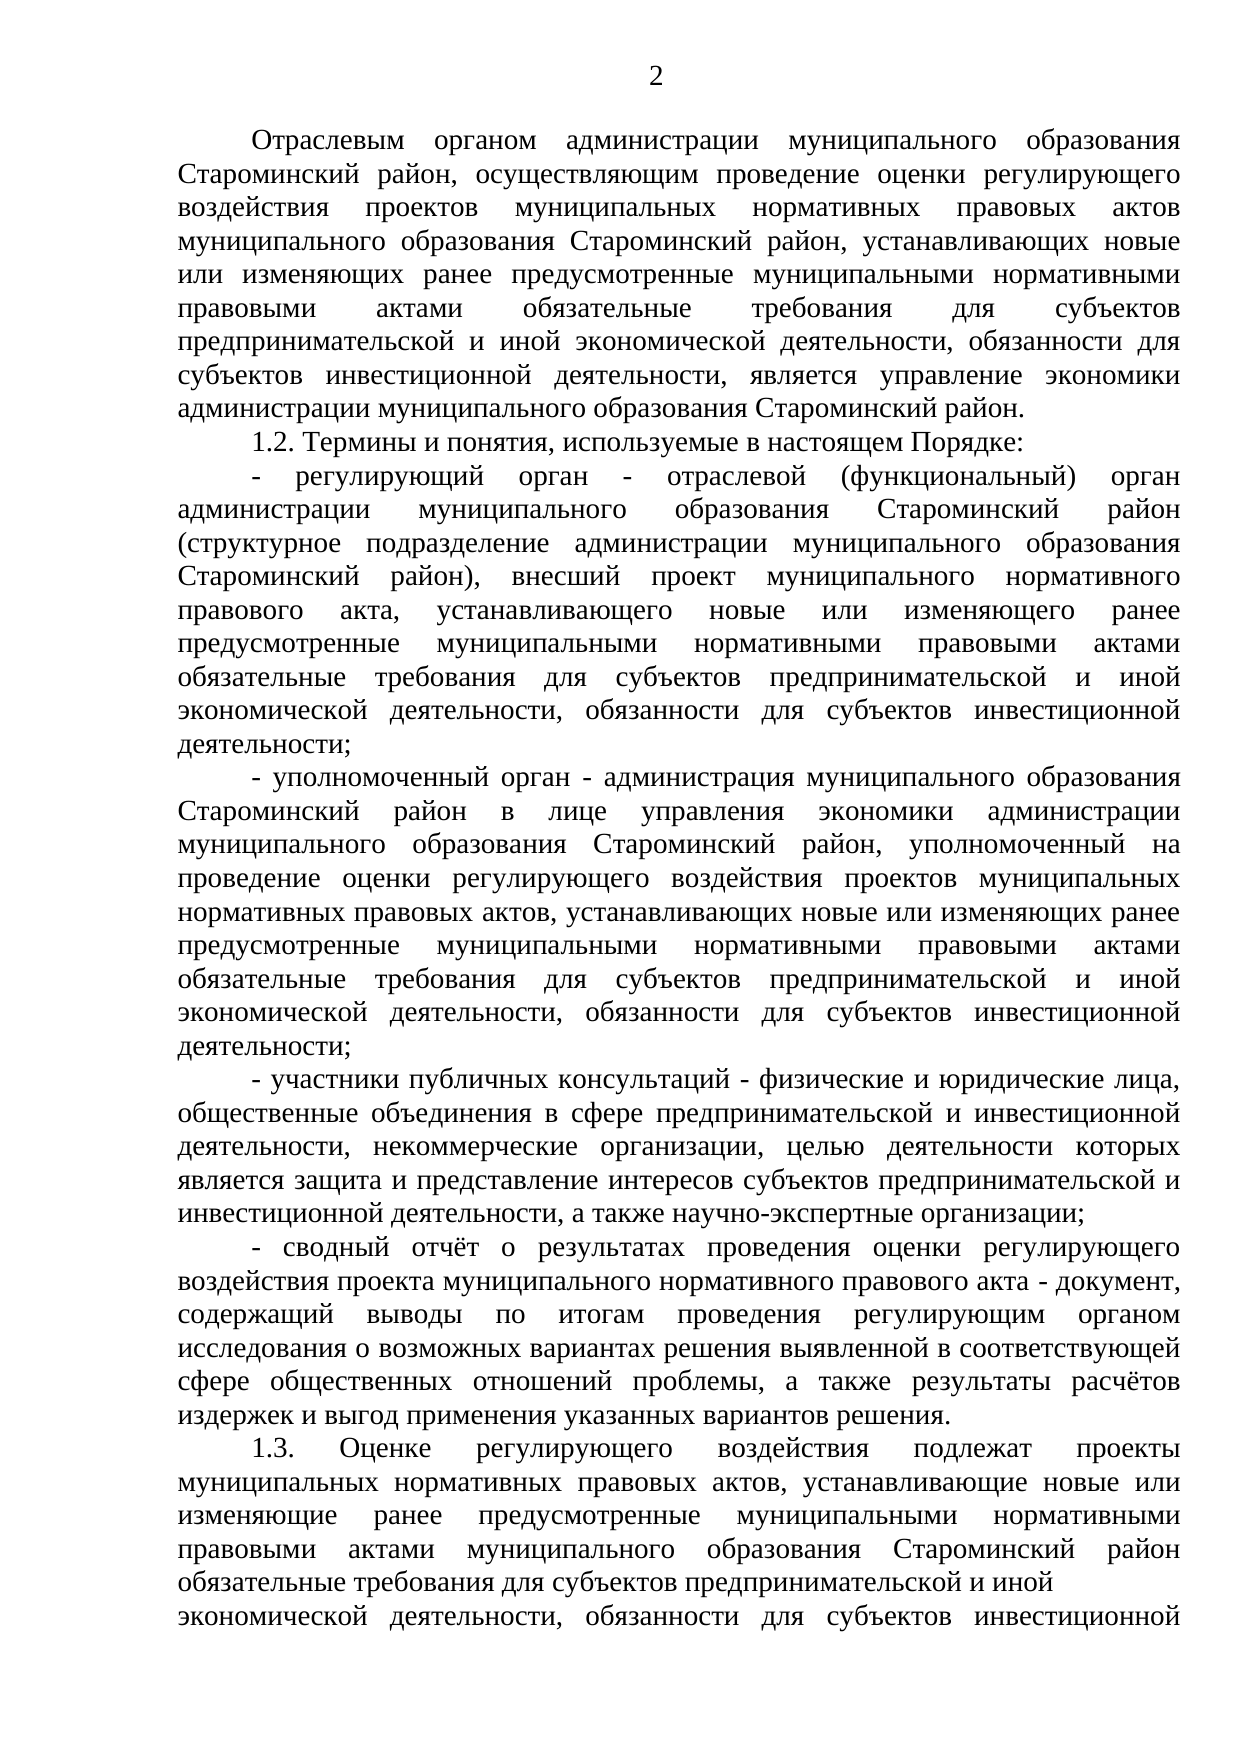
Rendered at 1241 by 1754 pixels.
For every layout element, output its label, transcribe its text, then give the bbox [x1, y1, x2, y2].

text 1.2. Термины и понятия, используемые в настоящем Порядке: [177, 424, 1181, 458]
text - уполномоченный орган - администрация муниципального образования Староминский район в лице управления экономики администрации муниципального образования Староминский район, уполномоченный на проведение оценки регулирующего воздействия проектов муниципальных нормативных правовых актов, устанавливающих новые или изменяющих ранее предусмотренные муниципальными нормативными правовыми актами обязательные требования для субъектов предпринимательской и иной экономической деятельности, обязанности для субъектов инвестиционной деятельности; [177, 759, 1181, 1061]
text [177, 1598, 1181, 1632]
text - сводный отчёт о результатах проведения оценки регулирующего воздействия проекта муниципального нормативного правового акта - документ, содержащий выводы по итогам проведения регулирующим органом исследования о возможных вариантах решения выявленной в соответствующей сфере общественных отношений проблемы, а также результаты расчётов издержек и выгод применения указанных вариантов решения. [177, 1229, 1181, 1430]
text - регулирующий орган - отраслевой (функциональный) орган администрации муниципального образования Староминский район (структурное подразделение администрации муниципального образования Староминский район), внесший проект муниципального нормативного правового акта, устанавливающего новые или изменяющего ранее предусмотренные муниципальными нормативными правовыми актами обязательные требования для субъектов предпринимательской и иной экономической деятельности, обязанности для субъектов инвестиционной деятельности; [177, 458, 1181, 759]
text - участники публичных консультаций - физические и юридические лица, общественные объединения в сфере предпринимательской и инвестиционной деятельности, некоммерческие организации, целью деятельности которых является защита и представление интересов субъектов предпринимательской и инвестиционной деятельности, а также научно-экспертные организации; [177, 1061, 1181, 1229]
text 1.3. Оценке регулирующего воздействия подлежат проекты муниципальных нормативных правовых актов, устанавливающие новые или изменяющие ранее предусмотренные муниципальными нормативными правовыми актами муниципального образования Староминский район обязательные требования для субъектов предпринимательской и иной [177, 1430, 1181, 1598]
text Отраслевым органом администрации муниципального образования Староминский район, осуществляющим проведение оценки регулирующего воздействия проектов муниципальных нормативных правовых актов муниципального образования Староминский район, устанавливающих новые или изменяющих ранее предусмотренные муниципальными нормативными правовыми актами обязательные требования для субъектов предпринимательской и иной экономической деятельности, обязанности для субъектов инвестиционной деятельности, является управление экономики администрации муниципального образования Староминский район. [177, 122, 1181, 424]
